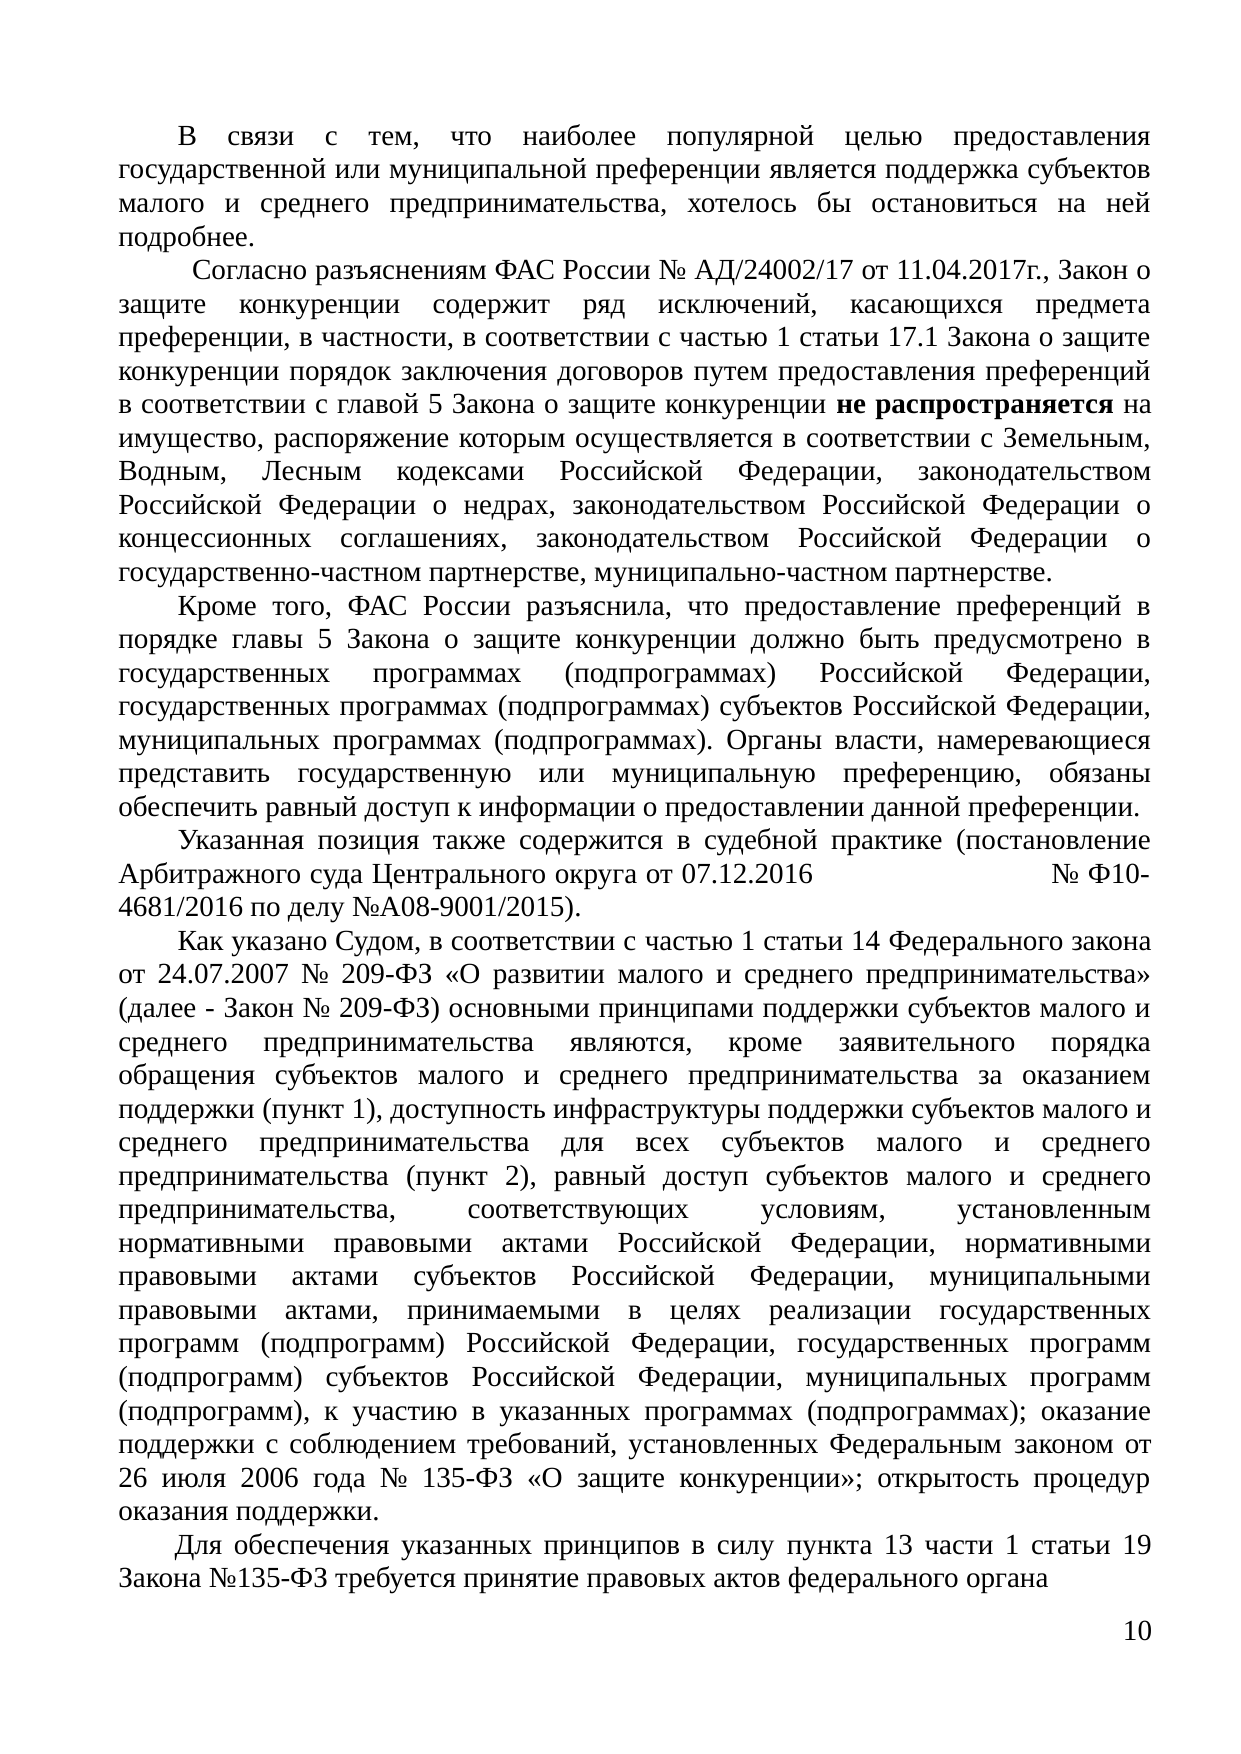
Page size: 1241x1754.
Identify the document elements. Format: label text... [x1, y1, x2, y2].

text Кроме того, ФАС России разъяснила, что предоставление преференций в порядке главы 5 Закона о защите конкуренции должно быть предусмотрено в государственных программах (подпрограммах) Российской Федерации, государственных программах (подпрограммах) субъектов Российской Федерации, муниципальных программах (подпрограммах). Органы власти, намеревающиеся представить государственную или муниципальную преференцию, обязаны обеспечить равный доступ к информации о предоставлении данной преференции. [118, 588, 1152, 822]
text Указанная позиция также содержится в судебной практике (постановление Арбитражного суда Центрального округа от 07.12.2016 № Ф10-4681/2016 по делу №А08-9001/2015). [118, 822, 1152, 923]
text В связи с тем, что наиболее популярной целью предоставления государственной или муниципальной преференции является поддержка субъектов малого и среднего предпринимательства, хотелось бы остановиться на ней подробнее. [118, 118, 1152, 252]
text Для обеспечения указанных принципов в силу пункта 13 части 1 статьи 19 Закона №135-ФЗ требуется принятие правовых актов федерального органа [118, 1527, 1152, 1594]
text Согласно разъяснениям ФАС России № АД/24002/17 от 11.04.2017г., Закон о защите конкуренции содержит ряд исключений, касающихся предмета преференции, в частности, в соответствии с частью 1 статьи 17.1 Закона о защите конкуренции порядок заключения договоров путем предоставления преференций в соответствии с главой 5 Закона о защите конкуренции не распространяется на имущество, распоряжение которым осуществляется в соответствии с Земельным, Водным, Лесным кодексами Российской Федерации, законодательством Российской Федерации о недрах, законодательством Российской Федерации о концессионных соглашениях, законодательством Российской Федерации о государственно-частном партнерстве, муниципально-частном партнерстве. [118, 252, 1152, 588]
text Как указано Судом, в соответствии с частью 1 статьи 14 Федерального закона от 24.07.2007 № 209-ФЗ «О развитии малого и среднего предпринимательства» (далее - Закон № 209-ФЗ) основными принципами поддержки субъектов малого и среднего предпринимательства являются, кроме заявительного порядка обращения субъектов малого и среднего предпринимательства за оказанием поддержки (пункт 1), доступность инфраструктуры поддержки субъектов малого и среднего предпринимательства для всех субъектов малого и среднего предпринимательства (пункт 2), равный доступ субъектов малого и среднего предпринимательства, соответствующих условиям, установленным нормативными правовыми актами Российской Федерации, нормативными правовыми актами субъектов Российской Федерации, муниципальными правовыми актами, принимаемыми в целях реализации государственных программ (подпрограмм) Российской Федерации, государственных программ (подпрограмм) субъектов Российской Федерации, муниципальных программ (подпрограмм), к участию в указанных программах (подпрограммах); оказание поддержки с соблюдением требований, установленных Федеральным законом от 26 июля 2006 года № 135-ФЗ «О защите конкуренции»; открытость процедур оказания поддержки. [118, 923, 1152, 1527]
